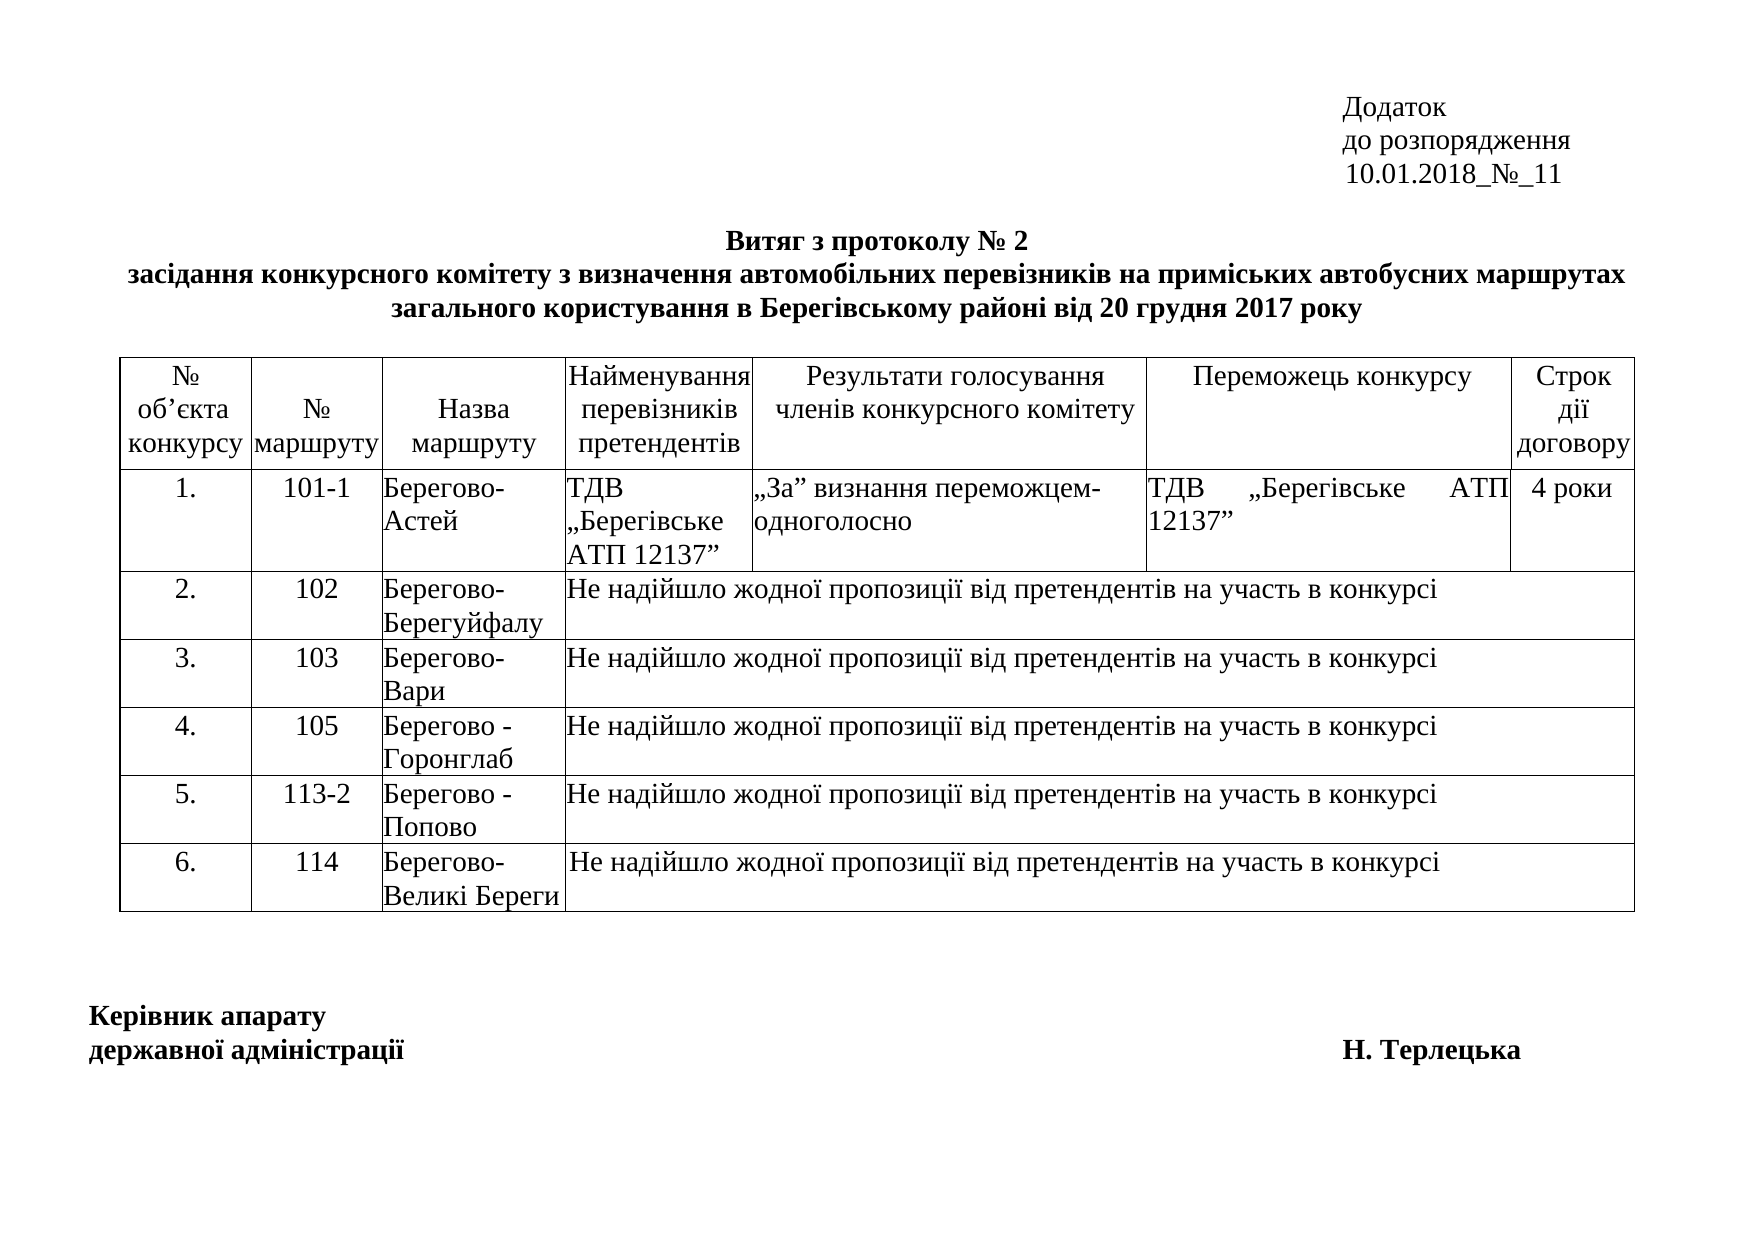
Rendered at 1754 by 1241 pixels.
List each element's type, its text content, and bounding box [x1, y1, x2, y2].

table_cell 102 [252, 572, 382, 639]
table_cell Не надійшло жодної пропозиції від претендентів на участь в конкурсі [566, 844, 1634, 911]
table_cell 4 роки [1511, 470, 1634, 571]
table_cell Берегово - Горонглаб [383, 708, 565, 775]
table_header Строк дії договору [1512, 358, 1634, 469]
text загального користування в Берегівському районі від 20 грудня 2017 року [89, 290, 1665, 323]
table_cell „За” визнання переможцем- одноголосно [753, 470, 1146, 571]
table_header Назва маршруту [383, 358, 565, 469]
table_cell ТДВ „Берегівське АТП [566, 470, 752, 571]
table_cell Не надійшло жодної пропозиції від претендентів на участь в конкурсі [566, 640, 1634, 707]
table_cell 3. [121, 640, 251, 707]
table_cell Берегово - Попово [383, 776, 565, 843]
table_cell 2. [121, 572, 251, 639]
table_cell Не надійшло жодної пропозиції від претендентів на участь в конкурсі [566, 708, 1634, 775]
table_cell Берегово- Великі Береги [383, 844, 565, 911]
table_cell 4. [121, 708, 251, 775]
table_cell Не надійшло жодної пропозиції від претендентів на участь в конкурсі [566, 572, 1634, 639]
table_cell 1. [121, 470, 251, 571]
table_header № об’єкта конкурсу [121, 358, 251, 469]
table_cell Берегово-Астей [383, 470, 565, 571]
text засідання конкурсного комітету з визначення автомобільних перевізників на приміських автобусних маршрутах [89, 256, 1665, 290]
table_header № маршруту [252, 358, 382, 469]
text державної адміністрації Н. Терлецька [89, 1032, 1665, 1066]
text до розпорядження [1269, 122, 1665, 156]
table_cell Берегово-Берегуйфалу [383, 572, 565, 639]
table_cell 113-2 [252, 776, 382, 843]
table_cell 101-1 [252, 470, 382, 571]
table_cell 5. [121, 776, 251, 843]
table_cell 114 [252, 844, 382, 911]
table_cell Не надійшло жодної пропозиції від претендентів на участь в конкурсі [566, 776, 1634, 843]
table_header Переможець конкурсу [1147, 358, 1511, 469]
text Витяг з протоколу № 2 [89, 223, 1665, 256]
table_cell 6. [121, 844, 251, 911]
text Додаток [1269, 89, 1665, 122]
table_cell Берегово-Вари [383, 640, 565, 707]
table_header Результати голосування членів конкурсного комітету [753, 358, 1146, 469]
table_cell ТДВ „Берегівське АТП [1147, 470, 1510, 571]
text Керівник апарату [89, 998, 1665, 1032]
table_cell 103 [252, 640, 382, 707]
table_header Найменування перевізників претендентів [566, 358, 752, 469]
table_cell 105 [252, 708, 382, 775]
text 10.01.2018_№_11 [1342, 156, 1665, 189]
